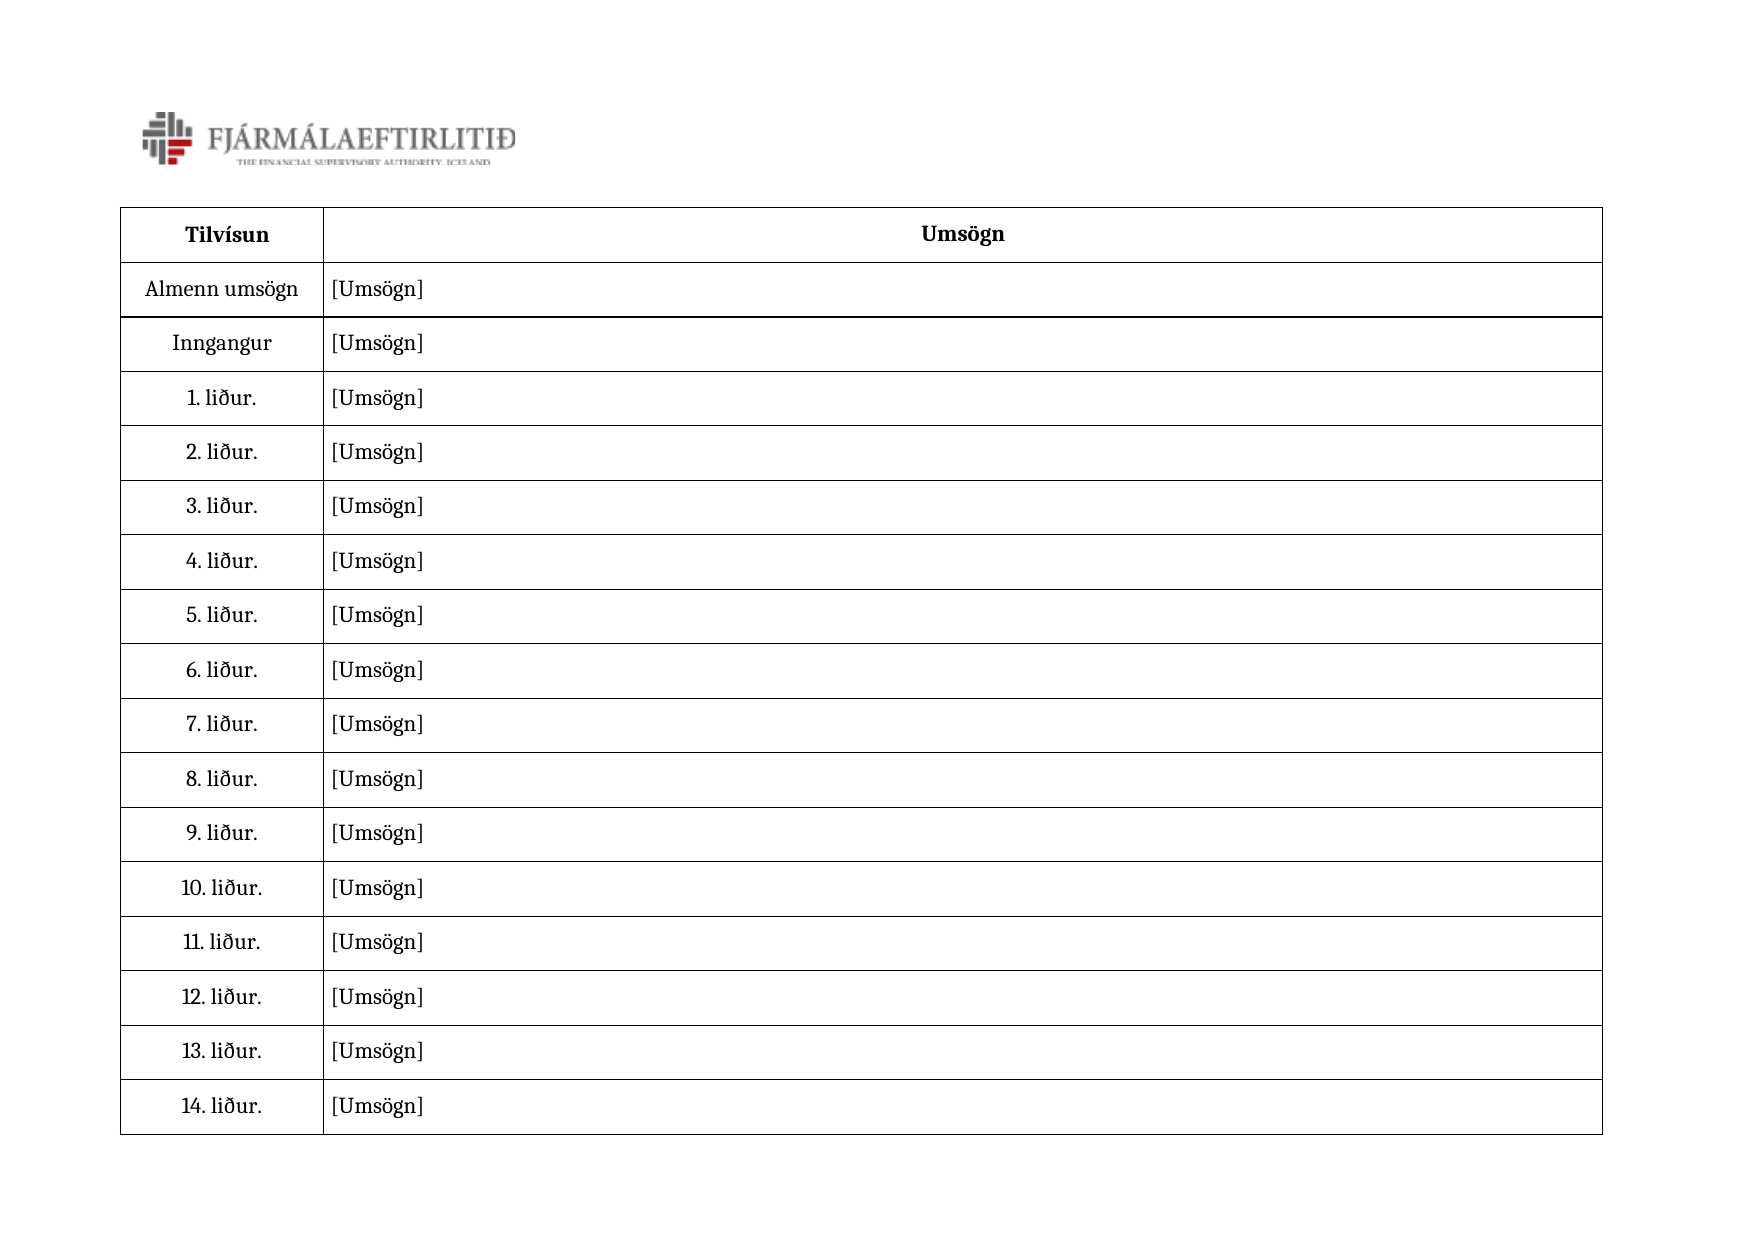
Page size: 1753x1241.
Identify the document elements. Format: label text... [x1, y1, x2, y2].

table_cell [Umsögn] [324, 753, 1602, 807]
table_cell [Umsögn] [324, 808, 1602, 861]
table_cell 13. liður. [121, 1026, 323, 1079]
table_cell 10. liður. [121, 862, 323, 916]
table_cell [Umsögn] [324, 372, 1602, 425]
table_cell [Umsögn] [324, 263, 1602, 316]
table_header Umsögn [324, 208, 1602, 262]
table_cell 6. liður. [121, 644, 323, 698]
table_cell 2. liður. [121, 426, 323, 480]
table_cell [Umsögn] [324, 426, 1602, 480]
table_header Tilvísun [121, 208, 323, 262]
table_cell [Umsögn] [324, 1026, 1602, 1079]
table_cell 5. liður. [121, 590, 323, 643]
table_cell Almenn umsögn [121, 263, 323, 316]
table_cell [Umsögn] [324, 590, 1602, 643]
table_cell 4. liður. [121, 535, 323, 589]
table_cell [Umsögn] [324, 318, 1602, 371]
table_cell 11. liður. [121, 917, 323, 970]
table_cell 3. liður. [121, 481, 323, 534]
table_cell 14. liður. [121, 1080, 323, 1133]
table_cell 1. liður. [121, 372, 323, 425]
table_cell Inngangur [121, 318, 323, 371]
table_cell 9. liður. [121, 808, 323, 861]
table_cell 7. liður. [121, 699, 323, 752]
table_cell 8. liður. [121, 753, 323, 807]
table_cell [Umsögn] [324, 971, 1602, 1024]
table_cell [Umsögn] [324, 644, 1602, 698]
table_cell [Umsögn] [324, 862, 1602, 916]
table_cell [Umsögn] [324, 699, 1602, 752]
table_cell [Umsögn] [324, 917, 1602, 970]
table_cell 12. liður. [121, 971, 323, 1024]
table_cell [Umsögn] [324, 481, 1602, 534]
table_cell [Umsögn] [324, 535, 1602, 589]
table_cell [Umsögn] [324, 1080, 1602, 1133]
